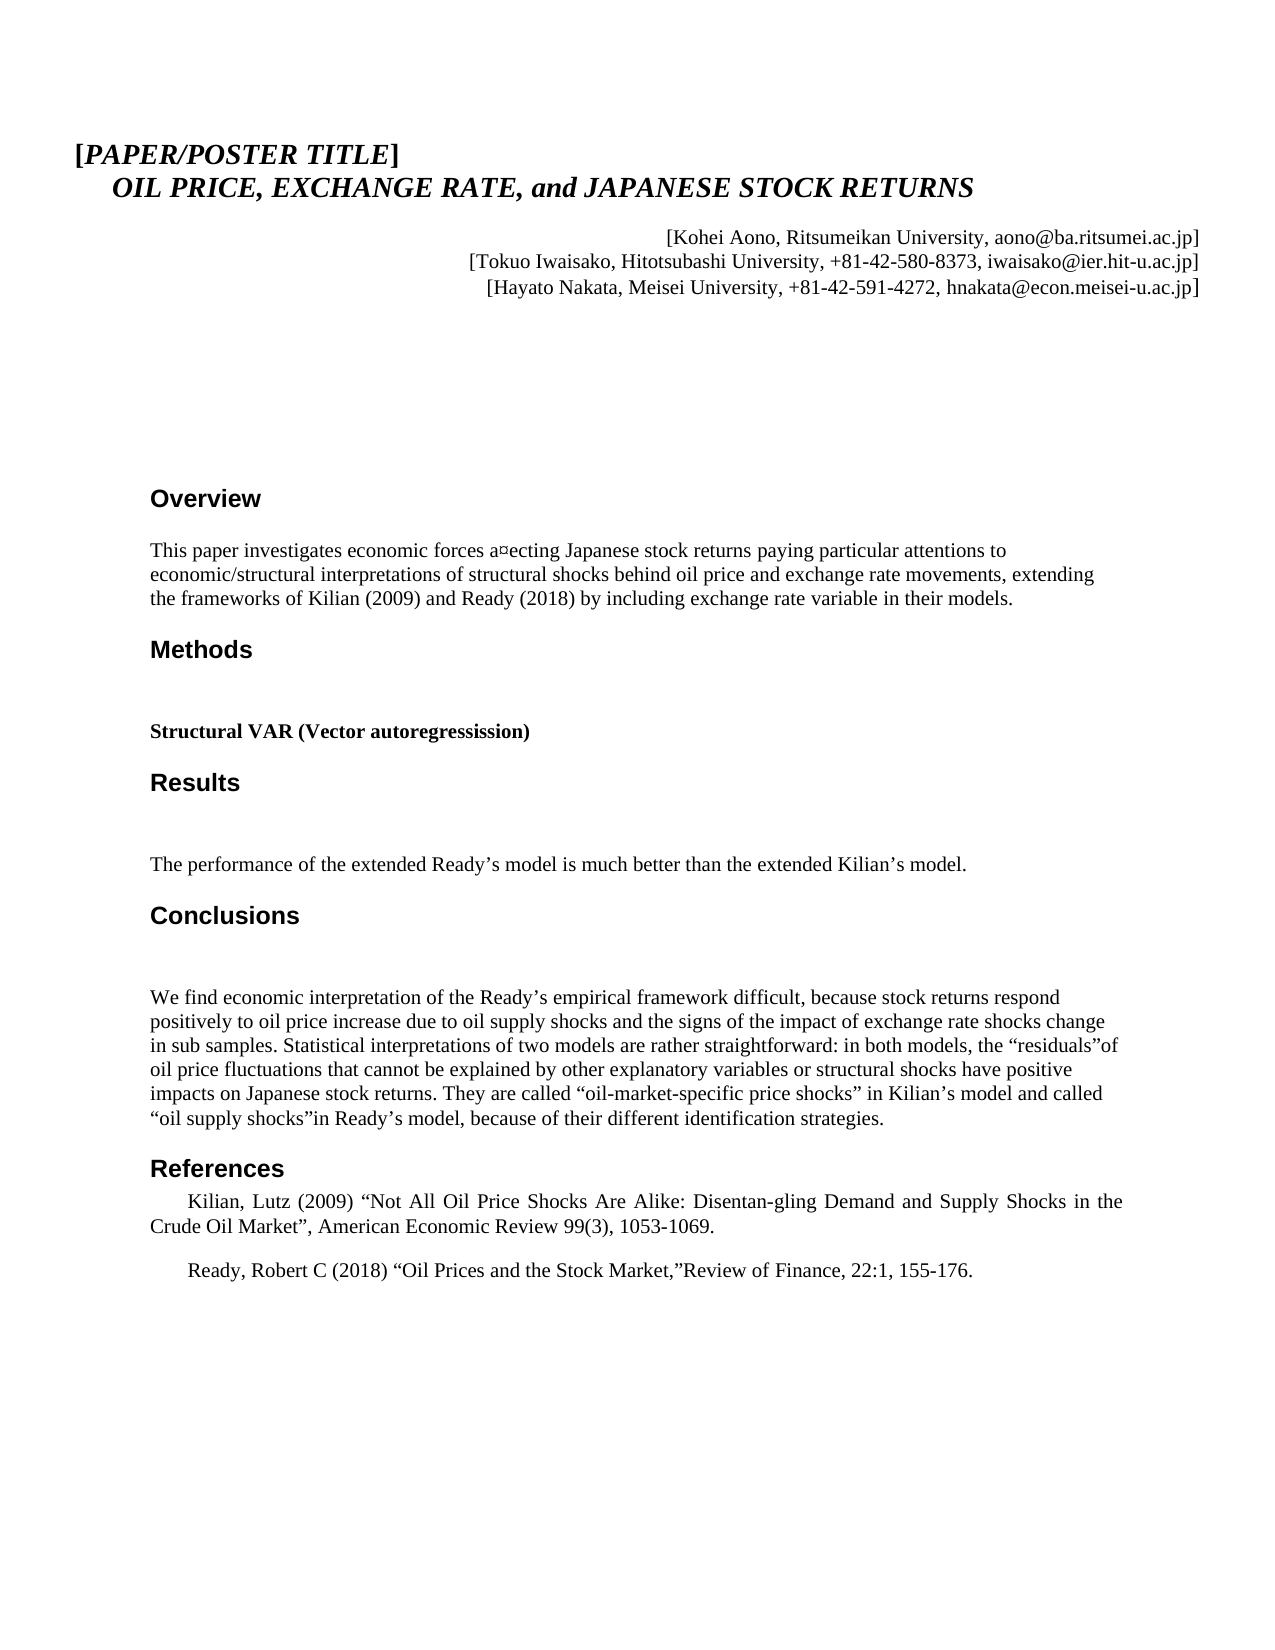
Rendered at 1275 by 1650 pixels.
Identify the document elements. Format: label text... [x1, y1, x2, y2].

text [Hayato Nakata, Meisei University, +81-42-591-4272, hnakata@econ.meisei-u.ac.jp] [74, 273, 1199, 299]
subtitle Methods [150, 635, 1125, 663]
subtitle Conclusions [150, 901, 1125, 930]
text [Tokuo Iwaisako, Hitotsubashi University, +81-42-580-8373, iwaisako@ier.hit-u.ac.jp] [74, 249, 1199, 273]
subtitle Structural VAR (Vector autoregressission) [150, 719, 1125, 743]
text Ready, Robert C (2018) “Oil Prices and the Stock Market,”Review of Finance, 22:1, 155-176. [150, 1258, 1125, 1282]
text [Kohei Aono, Ritsumeikan University, aono@ba.ritsumei.ac.jp] [74, 225, 1199, 249]
subtitle We find economic interpretation of the Ready’s empirical framework difficult, because stock returns respond positively to oil price increase due to oil supply shocks and the signs of the impact of exchange rate shocks change in sub samples. Statistical interpretations of two models are rather straightforward: in both models, the “residuals”of oil price fluctuations that cannot be explained by other explanatory variables or structural shocks have positive impacts on Japanese stock returns. They are called “oil-market-specific price shocks” in Kilian’s model and called “oil supply shocks”in Ready’s model, because of their different identification strategies. [150, 985, 1125, 1129]
text OIL PRICE, EXCHANGE RATE, and JAPANESE STOCK RETURNS [74, 171, 1199, 204]
subtitle References [150, 1154, 1125, 1183]
subtitle Results [150, 768, 1125, 797]
text [PAPER/Poster TITLE] [74, 137, 1199, 171]
text Kilian, Lutz (2009) “Not All Oil Price Shocks Are Alike: Disentan-gling Demand and Supply Shocks in the Crude Oil Market”, American Economic Review 99(3), 1053-1069. [150, 1189, 1125, 1238]
subtitle The performance of the extended Ready’s model is much better than the extended Kilian’s model. [150, 852, 1125, 876]
subtitle Overview [66, 484, 1125, 513]
subtitle This paper investigates economic forces a¤ecting Japanese stock returns paying particular attentions to economic/structural interpretations of structural shocks behind oil price and exchange rate movements, extending the frameworks of Kilian (2009) and Ready (2018) by including exchange rate variable in their models. [150, 538, 1125, 610]
